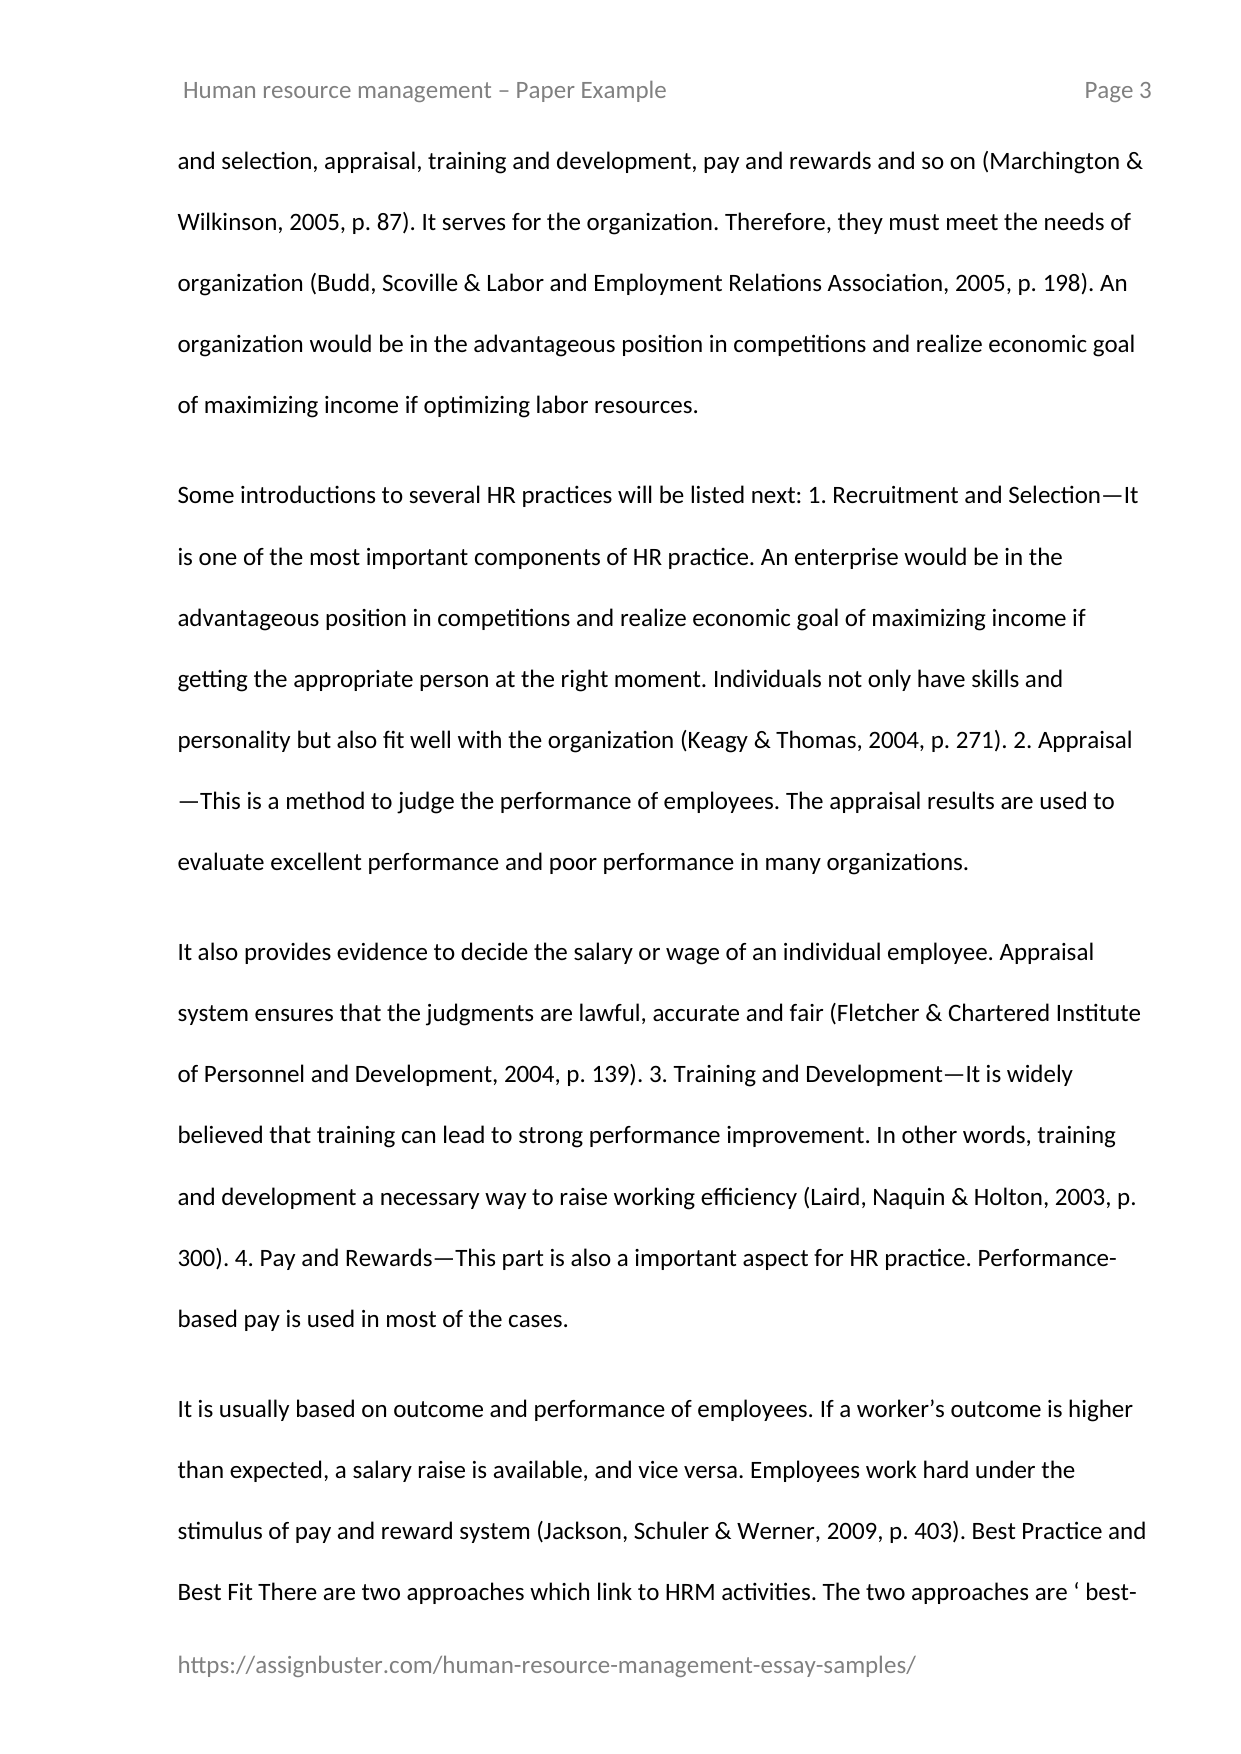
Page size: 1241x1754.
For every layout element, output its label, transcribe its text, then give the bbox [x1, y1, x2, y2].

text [177, 1393, 1152, 1607]
text It also provides evidence to decide the salary or wage of an individual employee. Appraisal system ensures that the judgments are lawful, accurate and fair (Fletcher & Chartered Institute of Personnel and Development, 2004, p. 139). 3. Training and Development—It is widely believed that training can lead to strong performance improvement. In other words, training and development a necessary way to raise working efficiency (Laird, Naquin & Holton, 2003, p. 300). 4. Pay and Rewards—This part is also a important aspect for HR practice. Performance-based pay is used in most of the cases. [177, 936, 1152, 1333]
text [177, 145, 1152, 420]
text Some introductions to several HR practices will be listed next: 1. Recruitment and Selection—It is one of the most important components of HR practice. An enterprise would be in the advantageous position in competitions and realize economic goal of maximizing income if getting the appropriate person at the right moment. Individuals not only have skills and personality but also fit well with the organization (Keagy & Thomas, 2004, p. 271). 2. Appraisal—This is a method to judge the performance of employees. The appraisal results are used to evaluate excellent performance and poor performance in many organizations. [177, 480, 1152, 876]
